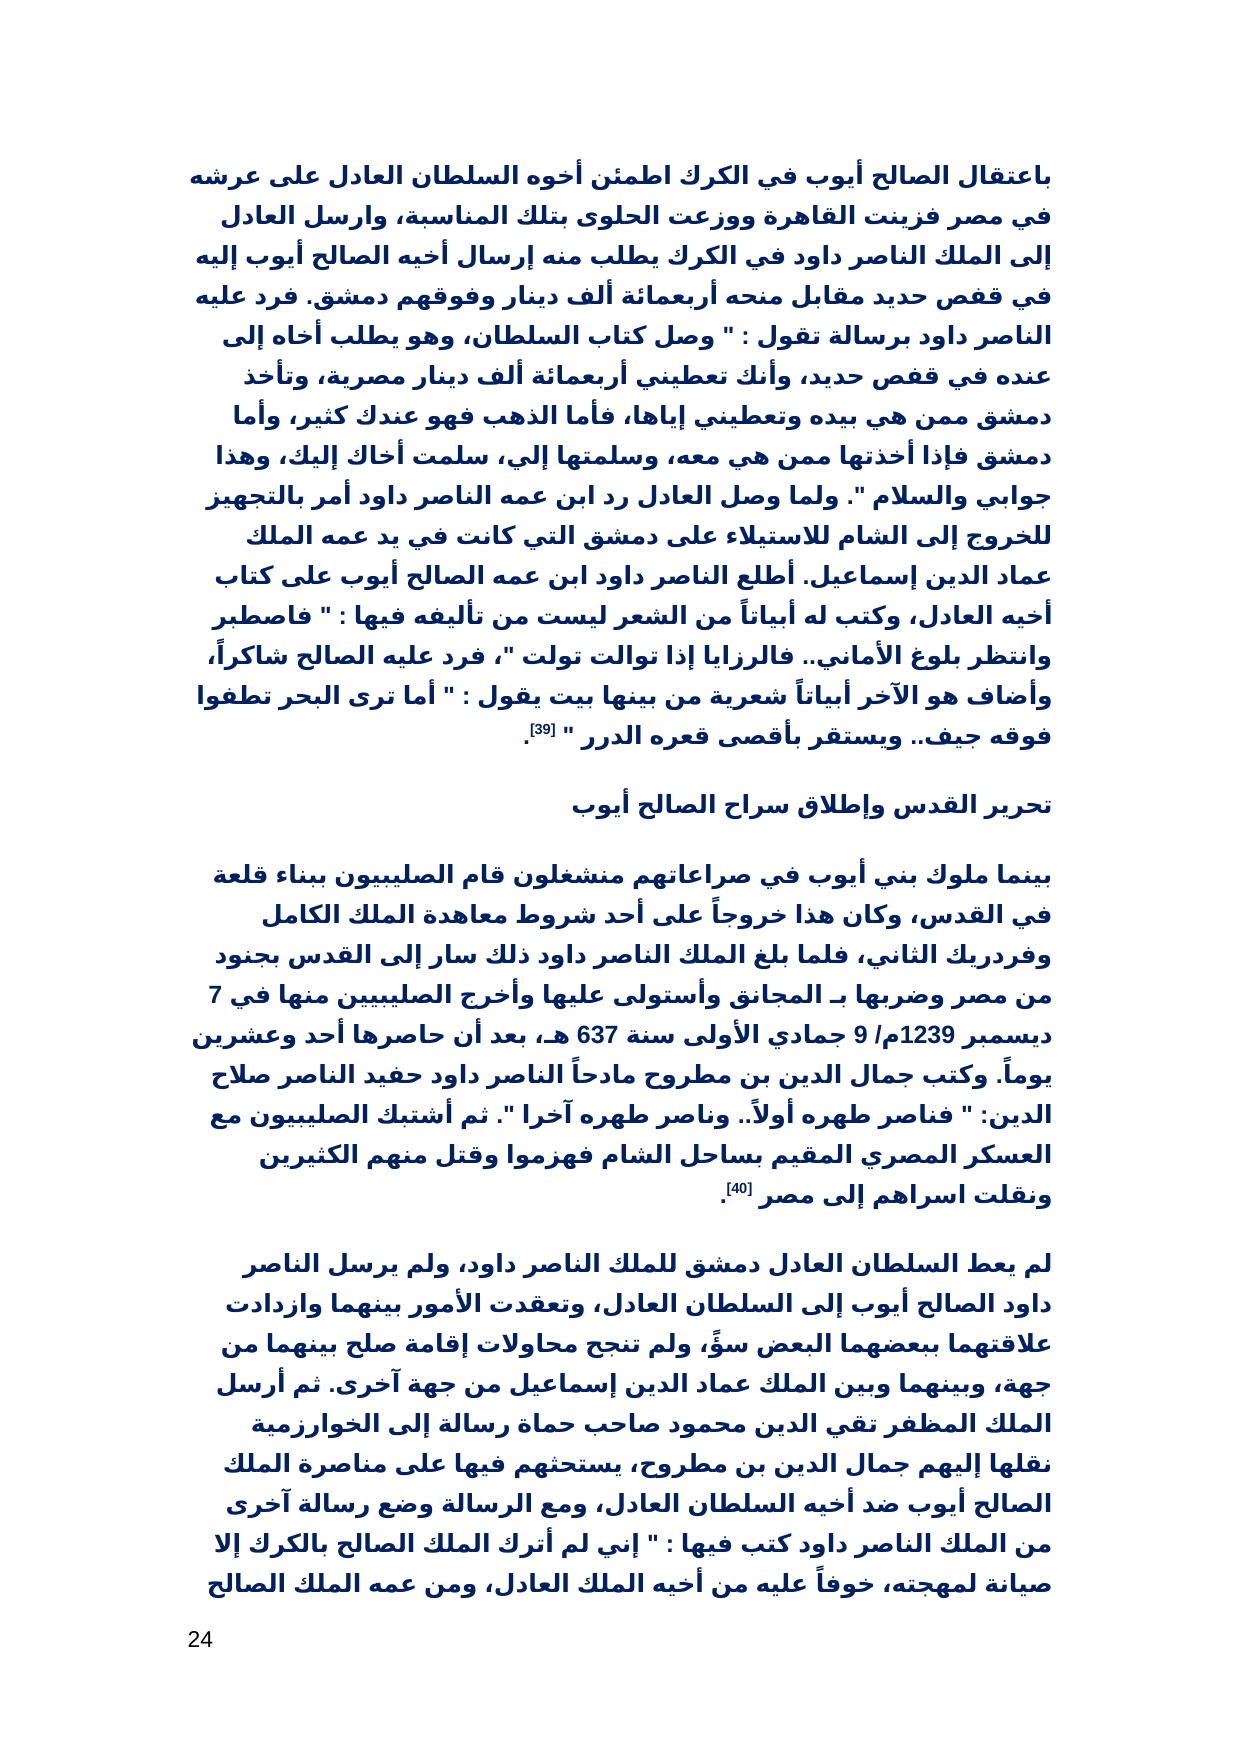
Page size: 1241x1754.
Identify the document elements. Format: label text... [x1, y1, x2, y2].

text بينما ملوك بني أيوب في صراعاتهم منشغلون قام الصليبيون ببناء قلعة في القدس، وكان هذا خروجاً على أحد شروط معاهدة الملك الكامل وفردريك الثاني، فلما بلغ الملك الناصر داود ذلك سار إلى القدس بجنود من مصر وضربها بـ المجانق وأستولى عليها وأخرج الصليبيين منها في 7 ديسمبر 1239م/ 9 جمادي الأولى سنة 637 هـ، بعد أن حاصرها أحد وعشرين يوماً. وكتب جمال الدين بن مطروح مادحاً الناصر داود حفيد الناصر صلاح الدين: " فناصر طهره أولاً.. وناصر طهره آخرا ". ثم أشتبك الصليبيون مع العسكر المصري المقيم بساحل الشام فهزموا وقتل منهم الكثيرين ونقلت اسراهم إلى مصر [40]. [187, 848, 1053, 1208]
text تحرير القدس وإطلاق سراح الصالح أيوب [187, 779, 1053, 819]
text باعتقال الصالح أيوب في الكرك اطمئن أخوه السلطان العادل على عرشه في مصر فزينت القاهرة ووزعت الحلوى بتلك المناسبة، وارسل العادل إلى الملك الناصر داود في الكرك يطلب منه إرسال أخيه الصالح أيوب إليه في قفص حديد مقابل منحه أربعمائة ألف دينار وفوقهم دمشق. فرد عليه الناصر داود برسالة تقول : " وصل كتاب السلطان، وهو يطلب أخاه إلى عنده في قفص حديد، وأنك تعطيني أربعمائة ألف دينار مصرية، وتأخذ دمشق ممن هي بيده وتعطيني إياها، فأما الذهب فهو عندك كثير، وأما دمشق فإذا أخذتها ممن هي معه، وسلمتها إلي، سلمت أخاك إليك، وهذا جوابي والسلام ". ولما وصل العادل رد ابن عمه الناصر داود أمر بالتجهيز للخروج إلى الشام للاستيلاء على دمشق التي كانت في يد عمه الملك عماد الدين إسماعيل. أطلع الناصر داود ابن عمه الصالح أيوب على كتاب أخيه العادل، وكتب له أبياتاً من الشعر ليست من تأليفه فيها : " فاصطبر وانتظر بلوغ الأماني.. فالرزايا إذا توالت تولت "، فرد عليه الصالح شاكراً، وأضاف هو الآخر أبياتاً شعرية من بينها بيت يقول : " أما ترى البحر تطفوا فوقه جيف.. ويستقر بأقصى قعره الدرر " [39]. [187, 150, 1053, 750]
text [187, 1237, 1053, 1597]
